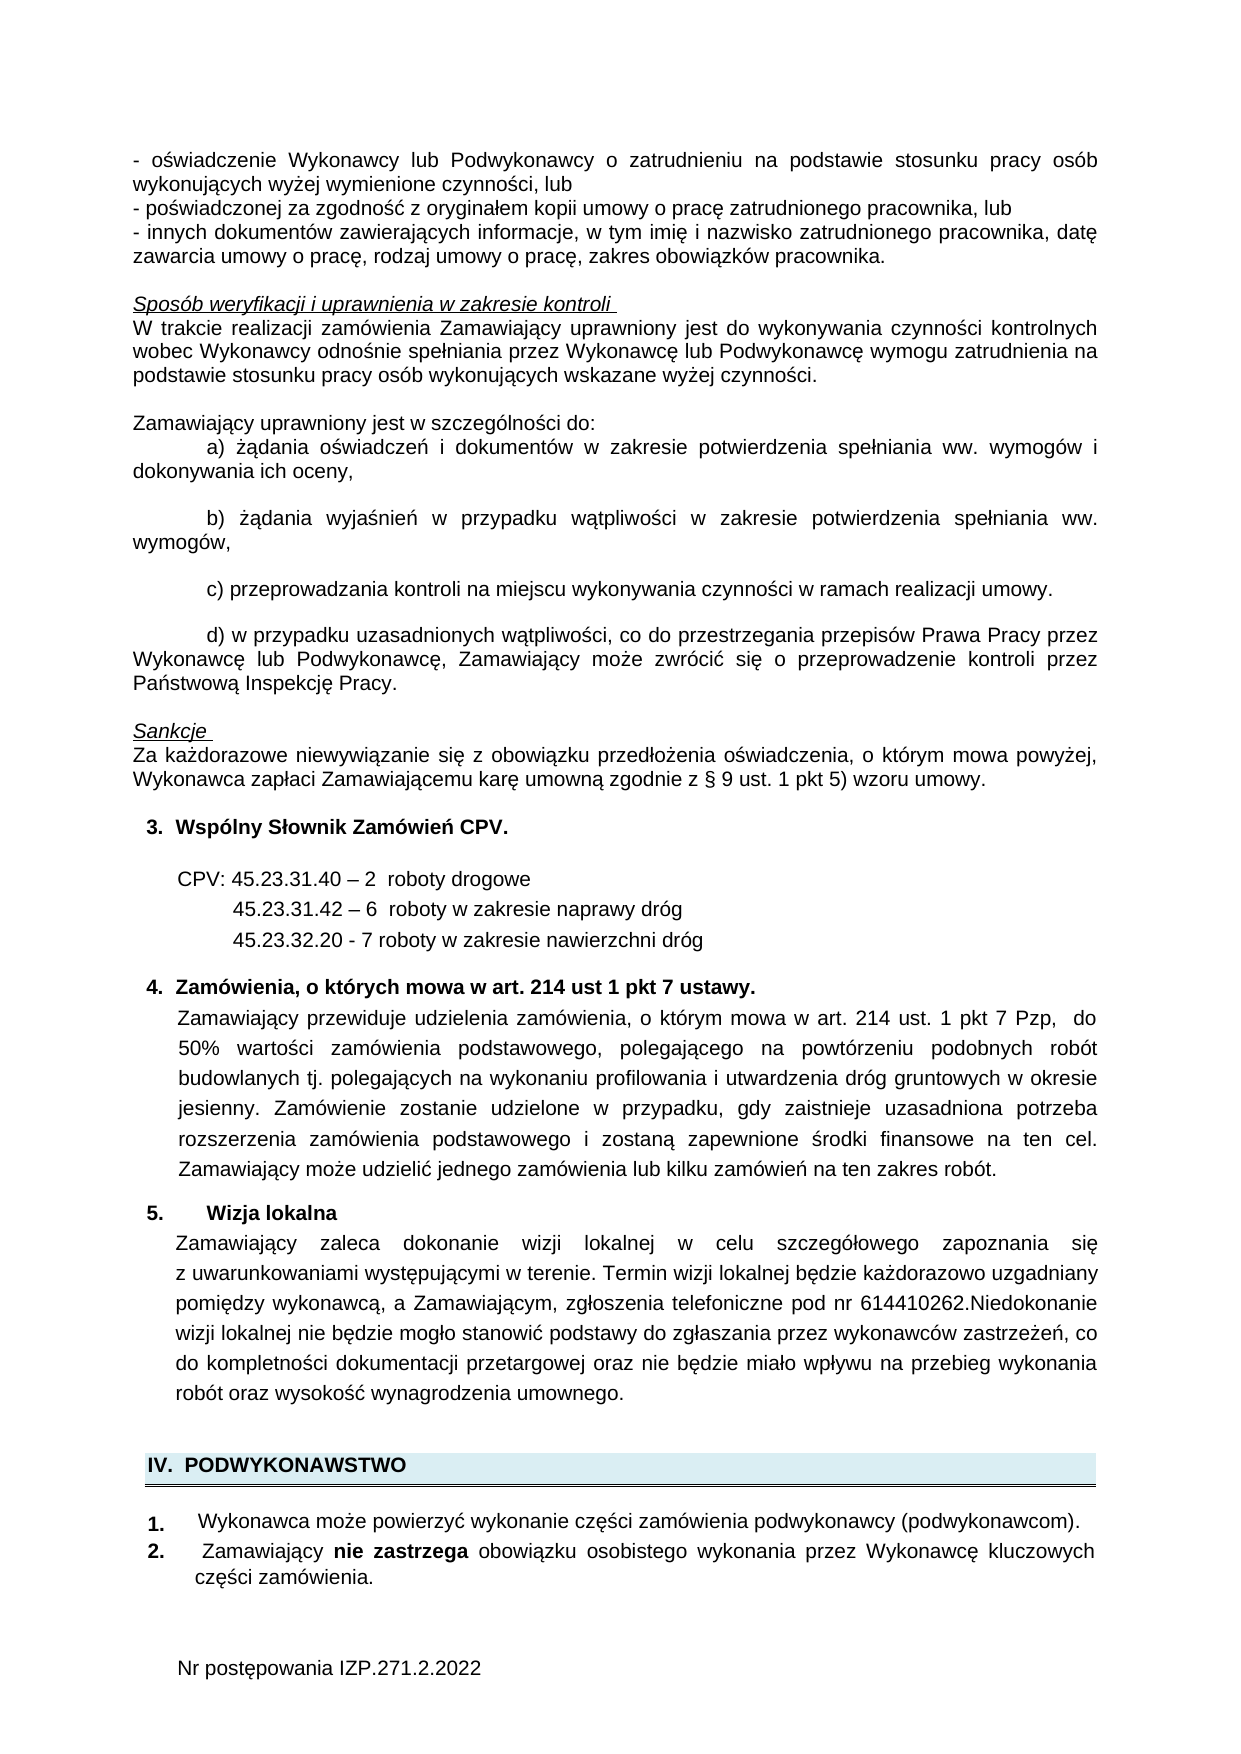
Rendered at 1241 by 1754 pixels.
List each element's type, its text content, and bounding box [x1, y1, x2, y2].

table_cell 1. 2. [145, 1487, 192, 1592]
text Sposób weryfikacji i uprawnienia w zakresie kontroli [133, 291, 1099, 315]
list Wizja lokalna [146, 1200, 1099, 1224]
text Sankcje [133, 719, 1099, 743]
text - oświadczenie Wykonawcy lub Podwykonawcy o zatrudnieniu na podstawie stosunku pracy osób wykonujących wyżej wymienione czynności, lub [133, 148, 1099, 196]
list d) w przypadku uzasadnionych wątpliwości, co do przestrzegania przepisów Prawa Pracy przez Wykonawcę lub Podwykonawcę, Zamawiający może zwrócić się o przeprowadzenie kontroli przez Państwową Inspekcję Pracy. [133, 623, 1099, 695]
list Wspólny Słownik Zamówień CPV. [146, 815, 1099, 839]
text Za każdorazowe niewywiązanie się z obowiązku przedłożenia oświadczenia, o którym mowa powyżej, Wykonawca zapłaci Zamawiającemu karę umowną zgodnie z § 9 ust. 1 pkt 5) wzoru umowy. [133, 743, 1099, 791]
list b) żądania wyjaśnień w przypadku wątpliwości w zakresie potwierdzenia spełniania ww. wymogów, [133, 506, 1099, 554]
list Zamawiający zaleca dokonanie wizji lokalnej w celu szczegółowego zapoznania się z uwarunkowaniami występującymi w terenie. Termin wizji lokalnej będzie każdorazowo uzgadniany pomiędzy wykonawcą, a Zamawiającym, zgłoszenia telefoniczne pod nr 614410262.Niedokonanie wizji lokalnej nie będzie mogło stanowić podstawy do zgłaszania przez wykonawców zastrzeżeń, co do kompletności dokumentacji przetargowej oraz nie będzie miało wpływu na przebieg wykonania robót oraz wysokość wynagrodzenia umownego. [175, 1231, 1099, 1405]
list a) żądania oświadczeń i dokumentów w zakresie potwierdzenia spełniania ww. wymogów i dokonywania ich oceny, [133, 435, 1099, 483]
text - poświadczonej za zgodność z oryginałem kopii umowy o pracę zatrudnionego pracownika, lub [133, 196, 1099, 219]
text 45.23.32.20 - 7 roboty w zakresie nawierzchni dróg [221, 928, 1099, 952]
table_cell Wykonawca może powierzyć wykonanie części zamówienia podwykonawcy (podwykonawcom). Zamawiający nie zastrzega obowiązku osobistego wykonania przez Wykonawcę kluczowych części zamówienia. [192, 1487, 1096, 1592]
text CPV: 45.23.31.40 – 2 roboty drogowe [177, 867, 1099, 891]
text - innych dokumentów zawierających informacje, w tym imię i nazwisko zatrudnionego pracownika, datę zawarcia umowy o pracę, rodzaj umowy o pracę, zakres obowiązków pracownika. [133, 219, 1099, 267]
text W trakcie realizacji zamówienia Zamawiający uprawniony jest do wykonywania czynności kontrolnych wobec Wykonawcy odnośnie spełniania przez Wykonawcę lub Podwykonawcę wymogu zatrudnienia na podstawie stosunku pracy osób wykonujących wskazane wyżej czynności. [133, 315, 1099, 387]
text 45.23.31.42 – 6 roboty w zakresie naprawy dróg [221, 897, 1099, 921]
text Zamawiający przewiduje udzielenia zamówienia, o którym mowa w art. 214 ust. 1 pkt 7 Pzp, do 50% wartości zamówienia podstawowego, polegającego na powtórzeniu podobnych robót budowlanych tj. polegających na wykonaniu profilowania i utwardzenia dróg gruntowych w okresie jesienny. Zamówienie zostanie udzielone w przypadku, gdy zaistnieje uzasadniona potrzeba rozszerzenia zamówienia podstawowego i zostaną zapewnione środki finansowe na ten cel. Zamawiający może udzielić jednego zamówienia lub kilku zamówień na ten zakres robót. [177, 1006, 1099, 1180]
list c) przeprowadzania kontroli na miejscu wykonywania czynności w ramach realizacji umowy. [133, 577, 1099, 601]
list Zamówienia, o których mowa w art. 214 ust 1 pkt 7 ustawy. [146, 975, 1099, 999]
text Zamawiający uprawniony jest w szczególności do: [133, 411, 1099, 435]
table_header IV. PODWYKONAWSTWO [145, 1453, 1096, 1484]
